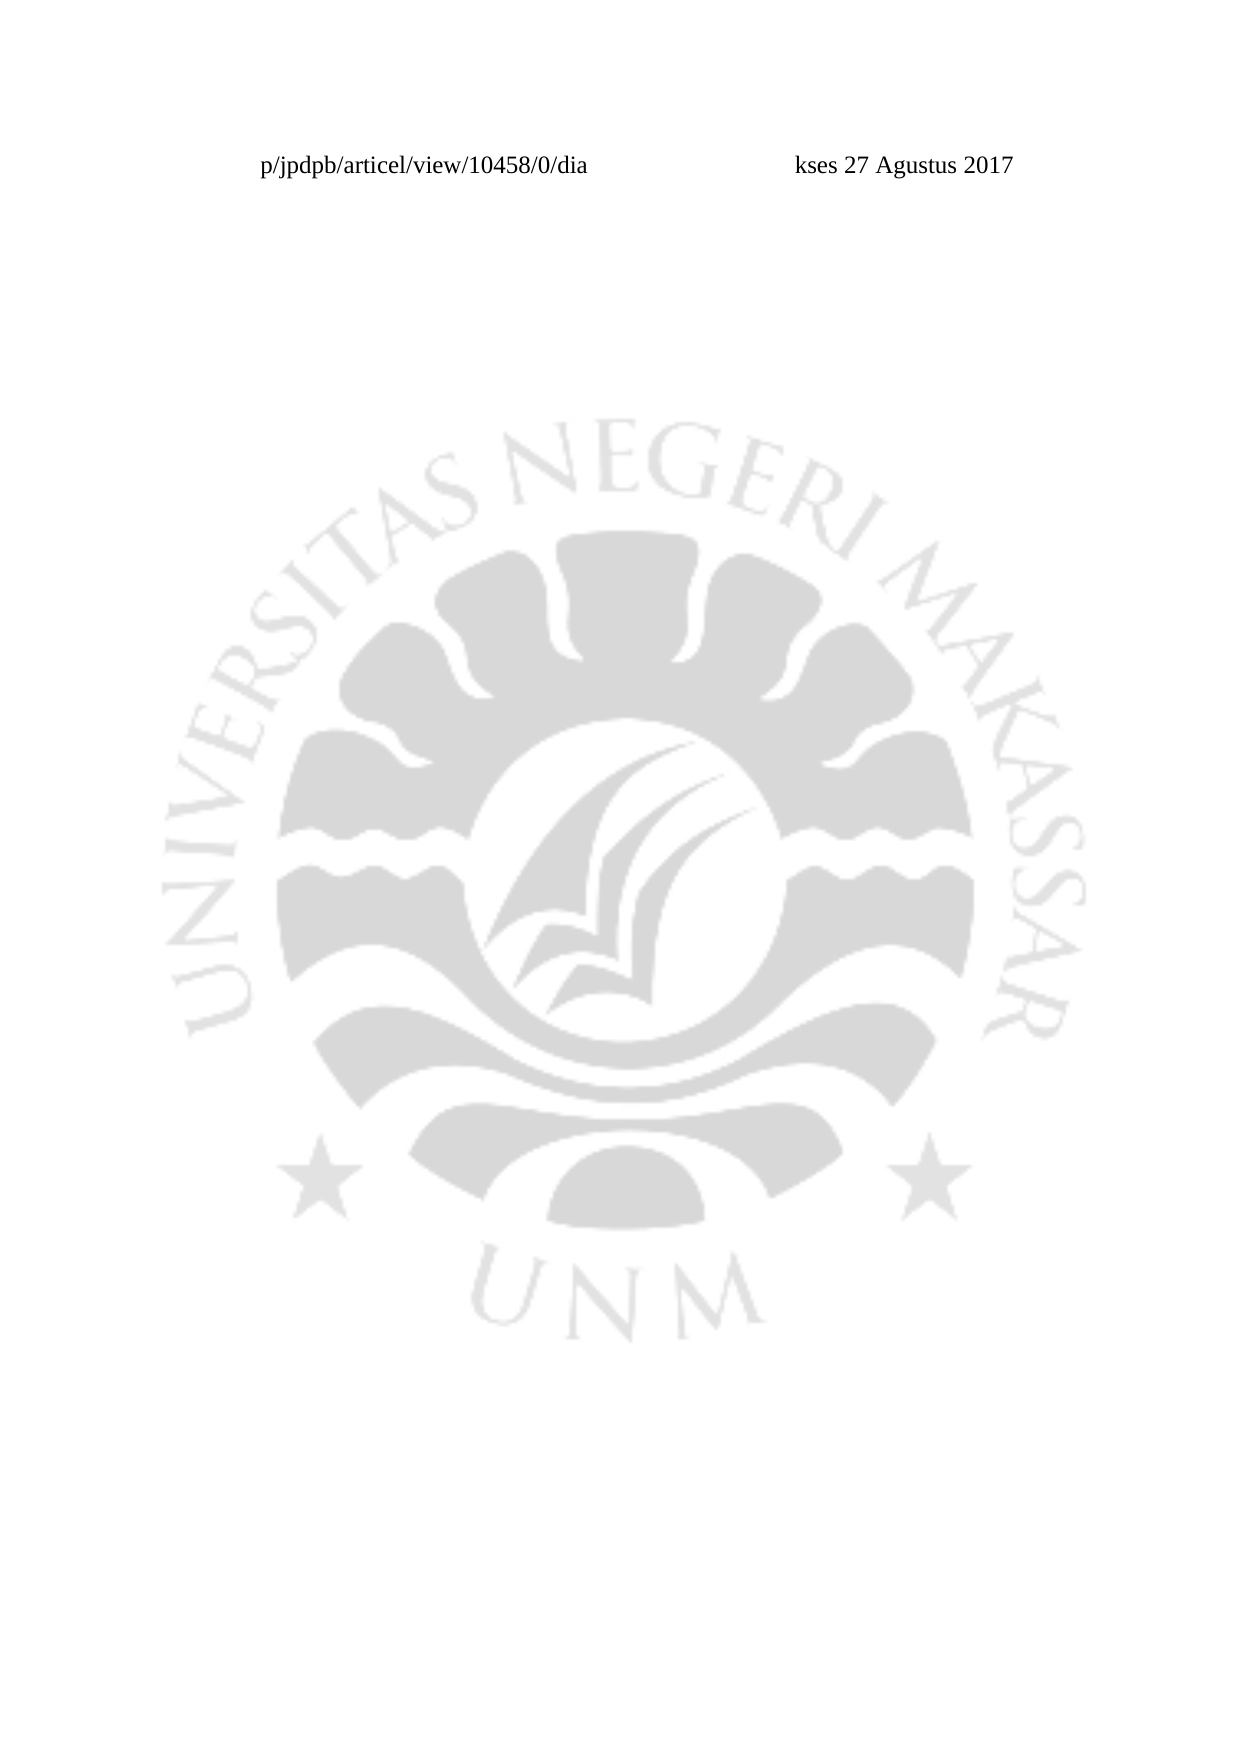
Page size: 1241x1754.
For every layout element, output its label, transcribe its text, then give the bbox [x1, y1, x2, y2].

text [647, 150, 1128, 179]
